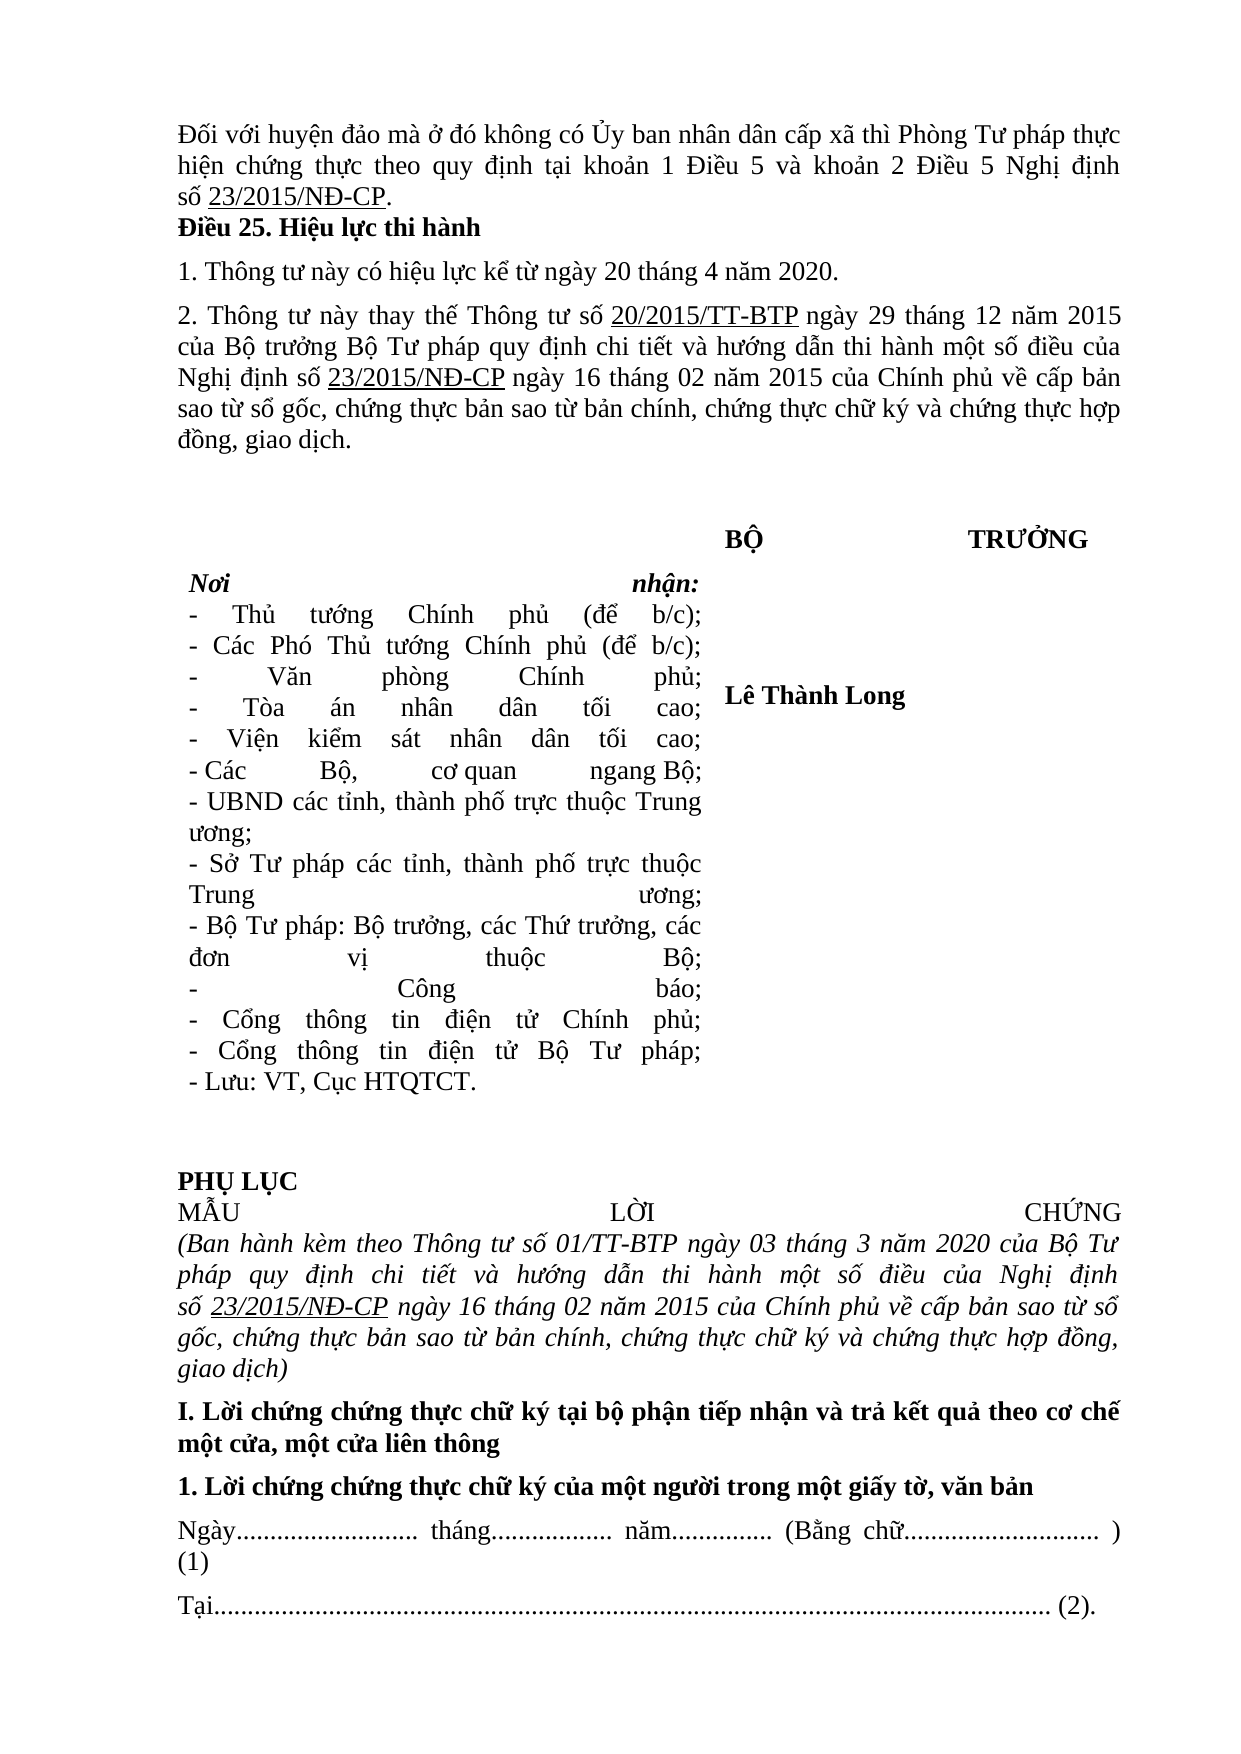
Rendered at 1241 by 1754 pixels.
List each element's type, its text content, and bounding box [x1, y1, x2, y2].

text 2. Thông tư này thay thế Thông tư số 20/2015/TT-BTP ngày 29 tháng 12 năm 2015 của Bộ trưởng Bộ Tư pháp quy định chi tiết và hướng dẫn thi hành một số điều của Nghị định số 23/2015/NĐ-CP ngày 16 tháng 02 năm 2015 của Chính phủ về cấp bản sao từ sổ gốc, chứng thực bản sao từ bản chính, chứng thực chữ ký và chứng thực hợp đồng, giao dịch. [177, 299, 1122, 454]
text 1. Lời chứng chứng thực chữ ký của một người trong một giấy tờ, văn bản [177, 1470, 1122, 1501]
text MẪU LỜI CHỨNG (Ban hành kèm theo Thông tư số 01/TT-BTP ngày 03 tháng 3 năm 2020 của Bộ Tư pháp quy định chi tiết và hướng dẫn thi hành một số điều của Nghị định số 23/2015/NĐ-CP ngày 16 tháng 02 năm 2015 của Chính phủ về cấp bản sao từ sổ gốc, chứng thực bản sao từ bản chính, chứng thực chữ ký và chứng thực hợp đồng, giao dịch) [177, 1196, 1122, 1383]
text I. Lời chứng chứng thực chữ ký tại bộ phận tiếp nhận và trả kết quả theo cơ chế một cửa, một cửa liên thông [177, 1396, 1122, 1458]
text Điều 25. Hiệu lực thi hành [177, 212, 1122, 243]
text Tại............................................................................................................................ (2). [177, 1589, 1122, 1620]
text PHỤ LỤC [177, 1165, 1122, 1196]
text Đối với huyện đảo mà ở đó không có Ủy ban nhân dân cấp xã thì Phòng Tư pháp thực hiện chứng thực theo quy định tại khoản 1 Điều 5 và khoản 2 Điều 5 Nghị định số 23/2015/NĐ-CP. [177, 118, 1122, 212]
text Ngày........................... tháng.................. năm............... (Bằng chữ............................. )(1) [177, 1514, 1122, 1576]
table_header Nơi nhận: - Thủ tướng Chính phủ (để b/c); - Các Phó Thủ tướng Chính phủ (để b/c); - Văn phòng Chính phủ; - Tòa án nhân dân tối cao; - Viện kiểm sát nhân dân tối cao; - Các Bộ, cơ quan ngang Bộ; - UBND các tỉnh, thành phố trực thuộc Trung ương; - Sở Tư pháp các tỉnh, thành phố trực thuộc Trung ương; - Bộ Tư pháp: Bộ trưởng, các Thứ trưởng, các đơn vị thuộc Bộ; - Công báo; - Cổng thông tin điện tử Chính phủ; - Cổng thông tin điện tử Bộ Tư pháp; - Lưu: VT, Cục HTQTCT. [177, 511, 713, 1109]
text 1. Thông tư này có hiệu lực kể từ ngày 20 tháng 4 năm 2020. [177, 255, 1122, 286]
table_header BỘ TRƯỞNG Lê Thành Long [713, 511, 1100, 1109]
